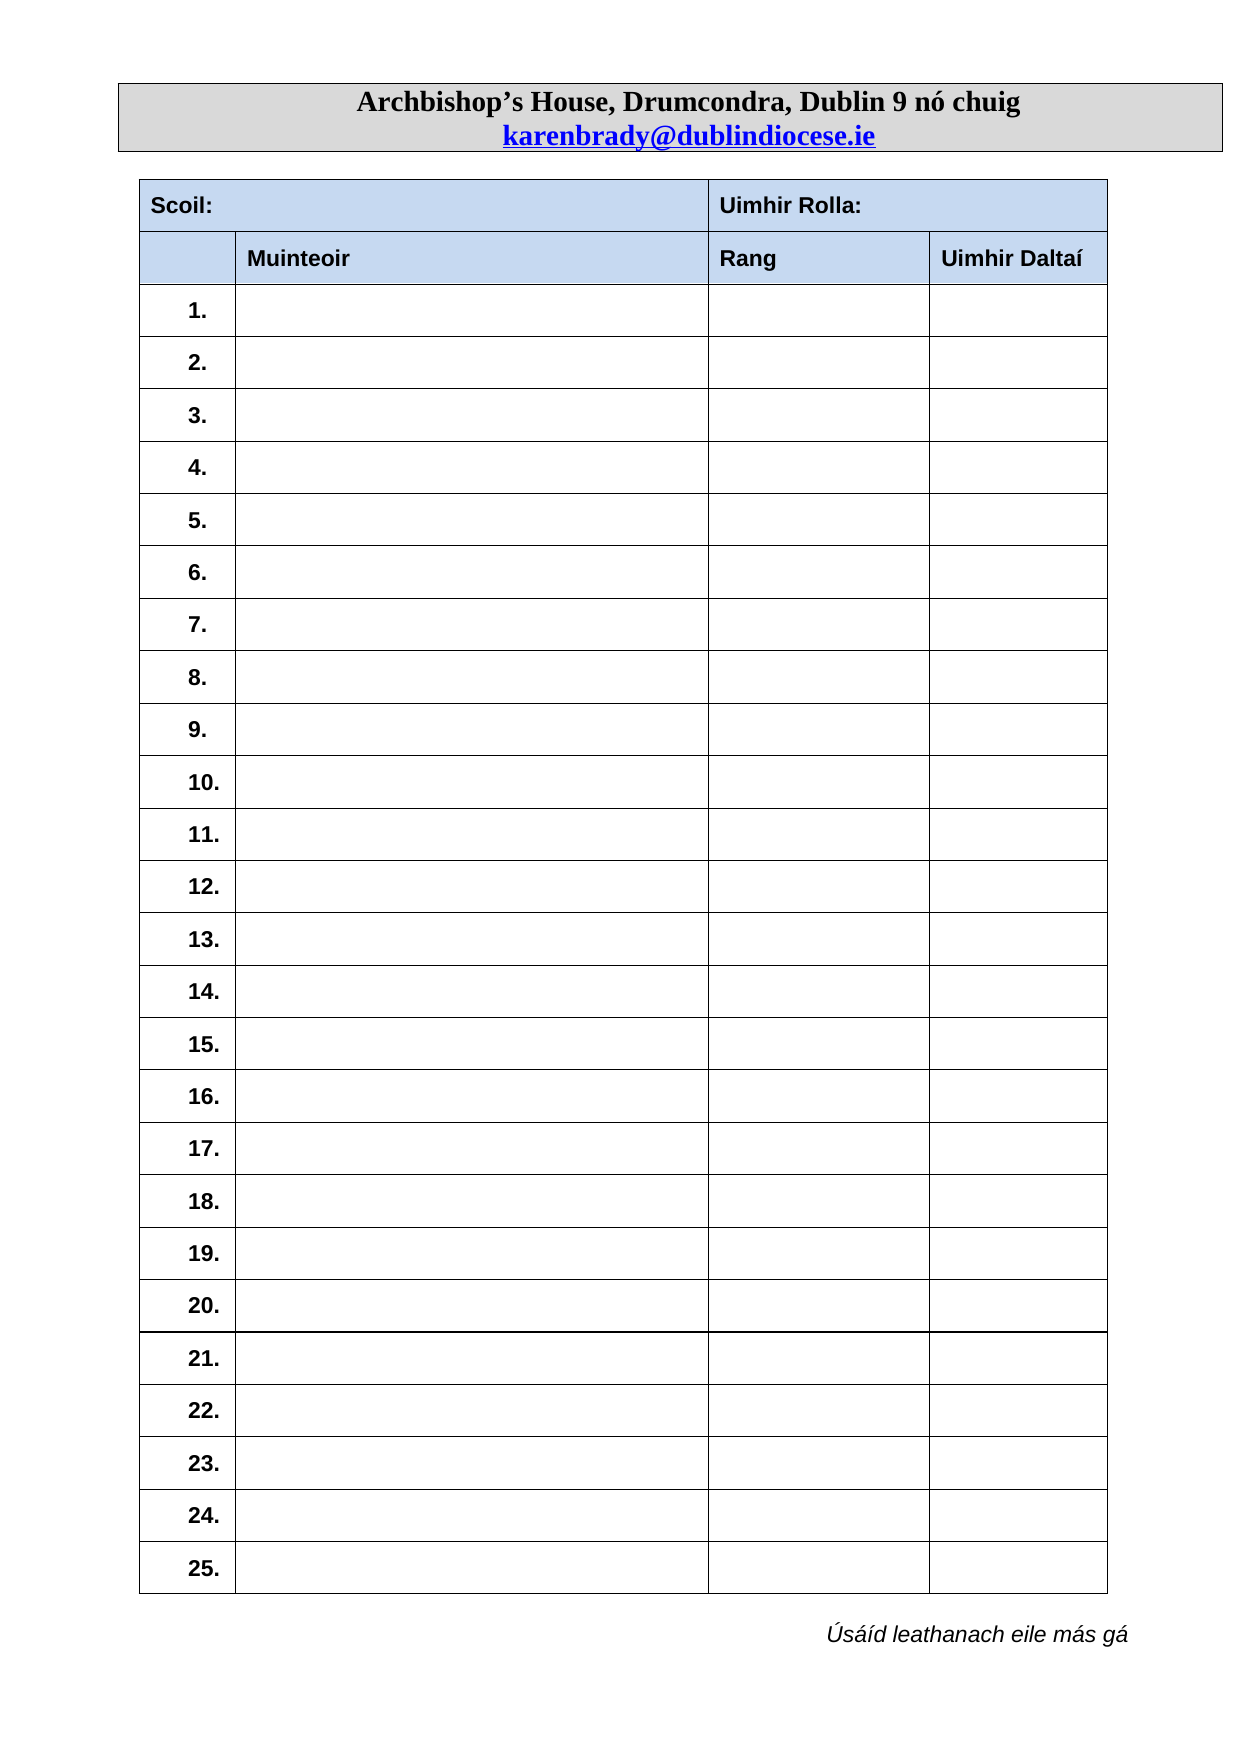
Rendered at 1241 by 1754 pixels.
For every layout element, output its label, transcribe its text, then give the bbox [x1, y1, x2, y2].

table_cell Rang [709, 232, 929, 283]
table_cell [236, 389, 708, 441]
table_cell [709, 546, 929, 598]
table_cell [930, 389, 1107, 441]
table_cell [140, 337, 235, 388]
table_cell [930, 546, 1107, 598]
table_cell [709, 1070, 929, 1122]
table_cell [930, 809, 1107, 860]
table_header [119, 84, 1222, 151]
table_cell [140, 704, 235, 755]
table_cell [930, 1333, 1107, 1384]
table_cell [709, 1490, 929, 1541]
table_cell [709, 285, 929, 336]
table_cell [236, 1175, 708, 1227]
table_cell [930, 599, 1107, 650]
table_cell [709, 1542, 929, 1593]
table_cell [709, 599, 929, 650]
table_cell [140, 1018, 235, 1069]
table_header Scoil: [140, 180, 708, 231]
table_cell [709, 337, 929, 388]
table_cell [709, 1280, 929, 1331]
table_cell [930, 861, 1107, 912]
table_cell [709, 913, 929, 964]
table_cell [709, 809, 929, 860]
table_cell [709, 704, 929, 755]
table_cell [930, 1123, 1107, 1174]
table_cell [236, 494, 708, 545]
table_cell [140, 1437, 235, 1488]
table_cell [930, 1385, 1107, 1436]
table_cell [236, 651, 708, 703]
table_cell [930, 1228, 1107, 1279]
table_cell [930, 1280, 1107, 1331]
table_cell [236, 442, 708, 493]
table_cell Uimhir Daltaí [930, 232, 1107, 283]
table_cell [930, 1542, 1107, 1593]
table_cell [140, 1228, 235, 1279]
table_cell [140, 1123, 235, 1174]
table_cell [140, 756, 235, 807]
table_cell [709, 1385, 929, 1436]
table_cell [140, 599, 235, 650]
table_cell [930, 494, 1107, 545]
table_cell [140, 1490, 235, 1541]
table_cell [140, 1175, 235, 1227]
table_cell [140, 651, 235, 703]
table_cell [236, 1070, 708, 1122]
table_cell [236, 704, 708, 755]
table_cell [930, 966, 1107, 1017]
table_cell [709, 1333, 929, 1384]
table_cell [140, 1070, 235, 1122]
table_cell [709, 966, 929, 1017]
table_cell [236, 1018, 708, 1069]
table_cell [140, 861, 235, 912]
table_cell [930, 1490, 1107, 1541]
table_cell [236, 337, 708, 388]
table_cell [236, 809, 708, 860]
table_cell [236, 1228, 708, 1279]
table_cell [930, 1070, 1107, 1122]
table_cell [140, 1542, 235, 1593]
table_cell [930, 1175, 1107, 1227]
table_cell [236, 1280, 708, 1331]
table_cell [140, 913, 235, 964]
table_cell [140, 232, 235, 283]
table_cell [236, 285, 708, 336]
table_cell [709, 494, 929, 545]
table_cell [236, 599, 708, 650]
table_cell [140, 285, 235, 336]
table_cell [709, 1437, 929, 1488]
table_cell [709, 1123, 929, 1174]
table_cell [709, 442, 929, 493]
table_cell [236, 861, 708, 912]
table_cell [236, 1490, 708, 1541]
table_cell [236, 546, 708, 598]
table_cell [930, 913, 1107, 964]
table_cell [140, 1333, 235, 1384]
table_cell [709, 756, 929, 807]
table_cell [236, 1385, 708, 1436]
table_cell [140, 442, 235, 493]
table_cell [236, 913, 708, 964]
table_cell [140, 966, 235, 1017]
table_cell [140, 389, 235, 441]
table_cell [709, 861, 929, 912]
table_cell [930, 1437, 1107, 1488]
table_cell [140, 546, 235, 598]
table_cell [236, 1333, 708, 1384]
table_cell [140, 1385, 235, 1436]
table_cell [236, 1123, 708, 1174]
table_cell [140, 494, 235, 545]
table_cell [930, 651, 1107, 703]
table_cell [236, 756, 708, 807]
table_cell [930, 1018, 1107, 1069]
table_cell [709, 651, 929, 703]
table_cell [709, 1175, 929, 1227]
table_cell Muinteoir [236, 232, 708, 283]
table_cell [236, 1437, 708, 1488]
table_cell [140, 1280, 235, 1331]
table_cell [930, 442, 1107, 493]
table_cell [709, 389, 929, 441]
table_cell [930, 756, 1107, 807]
table_cell [236, 1542, 708, 1593]
table_cell [236, 966, 708, 1017]
table_cell [709, 1018, 929, 1069]
table_cell [930, 704, 1107, 755]
table_cell [709, 1228, 929, 1279]
table_cell [930, 285, 1107, 336]
table_cell [140, 809, 235, 860]
table_header Uimhir Rolla: [709, 180, 1107, 231]
table_cell [930, 337, 1107, 388]
text Úsáíd leathanach eile más gá [118, 1621, 1128, 1647]
